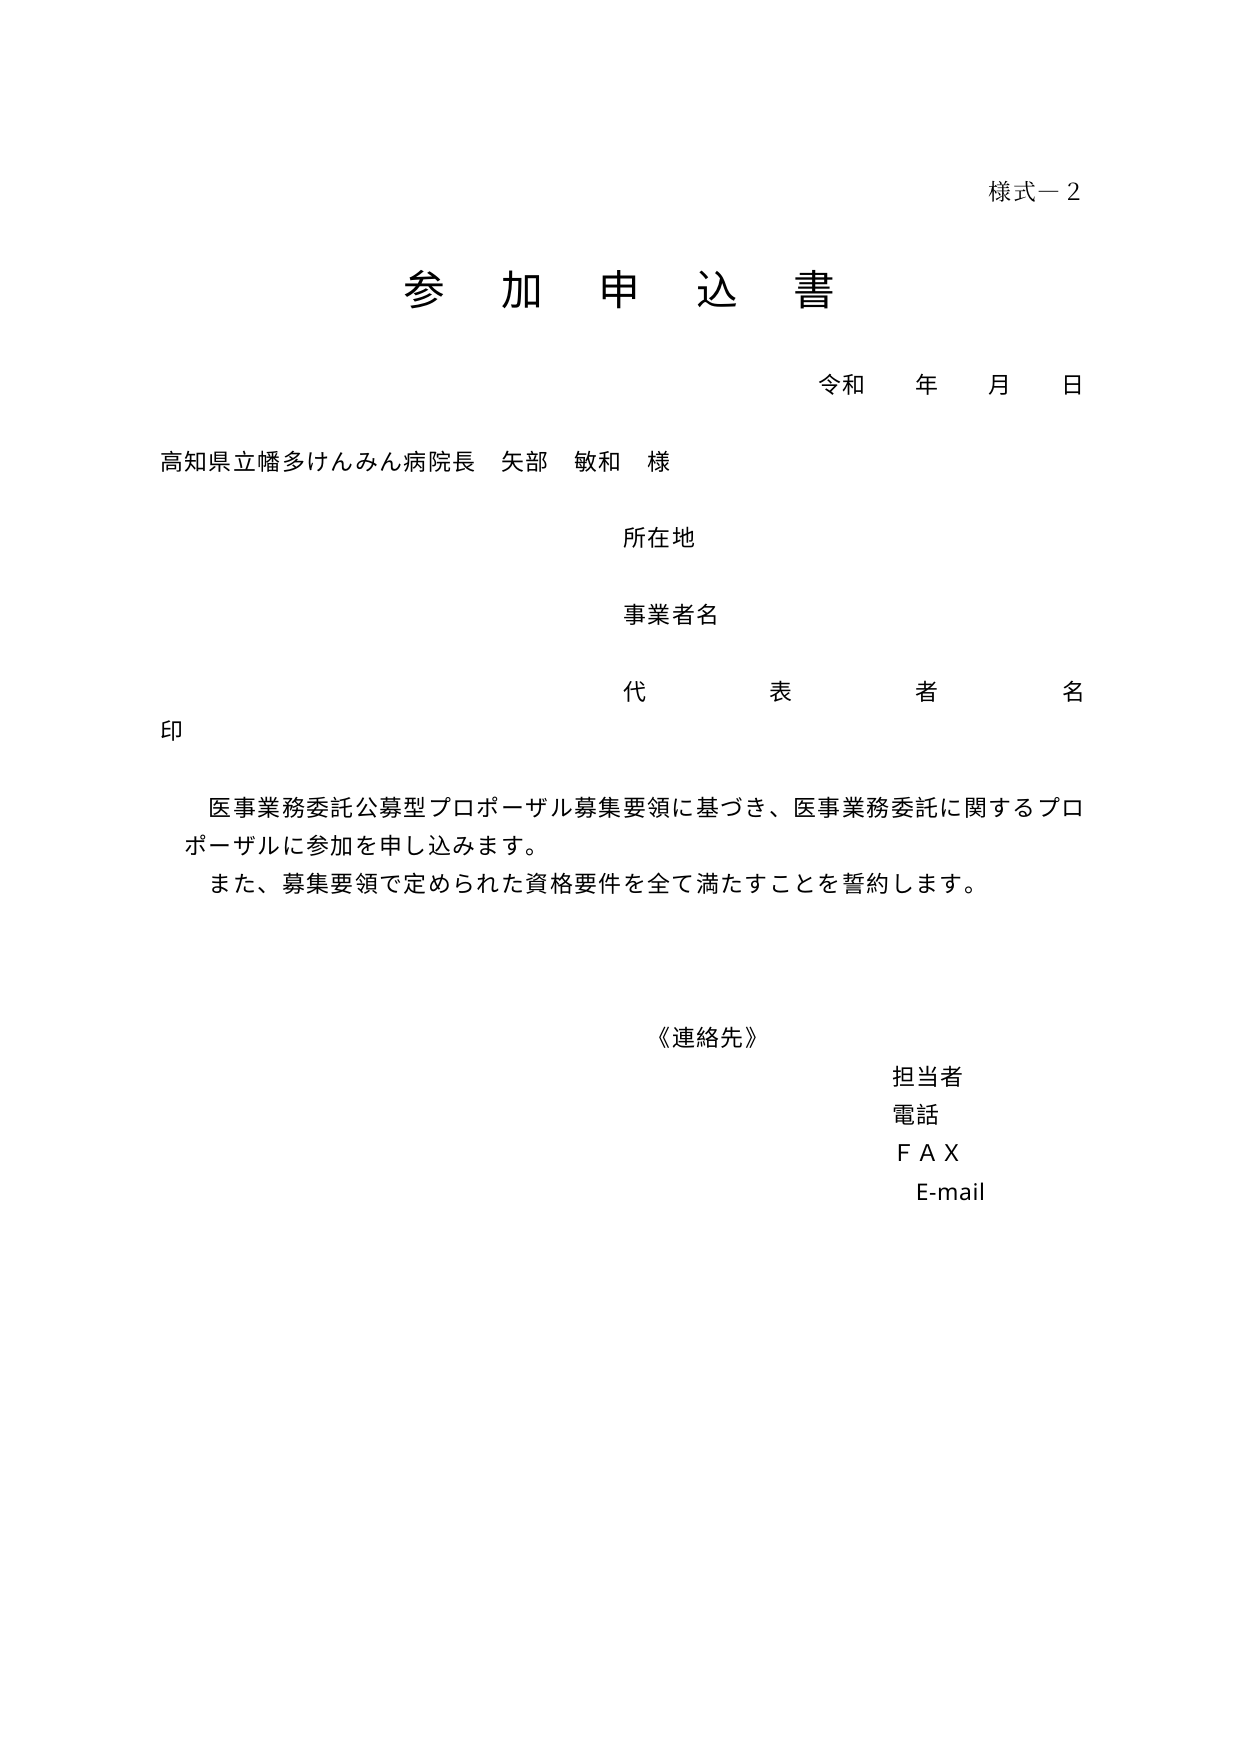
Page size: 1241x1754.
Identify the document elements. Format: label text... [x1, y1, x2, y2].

text 《連絡先》 [176, 1017, 1086, 1056]
text 令和 年 月 日 [160, 364, 1086, 402]
text 様式―２ [160, 172, 1086, 210]
text また、募集要領で定められた資格要件を全て満たすことを誓約します。 [176, 864, 1086, 902]
text 医事業務委託公募型プロポーザル募集要領に基づき、医事業務委託に関するプロポーザルに参加を申し込みます。 [176, 787, 1086, 864]
text ＦＡＸ [176, 1133, 1086, 1171]
text 担当者 [176, 1056, 1086, 1094]
text 高知県立幡多けんみん病院長 矢部 敏和 様 [160, 441, 1086, 479]
text 参 加 申 込 書 [160, 249, 1086, 326]
text 事業者名 [160, 594, 1086, 633]
text E-mail [176, 1171, 1086, 1209]
text 電話 [176, 1094, 1086, 1133]
text 代表者名 印 [160, 671, 1086, 748]
text 所在地 [160, 518, 1086, 556]
